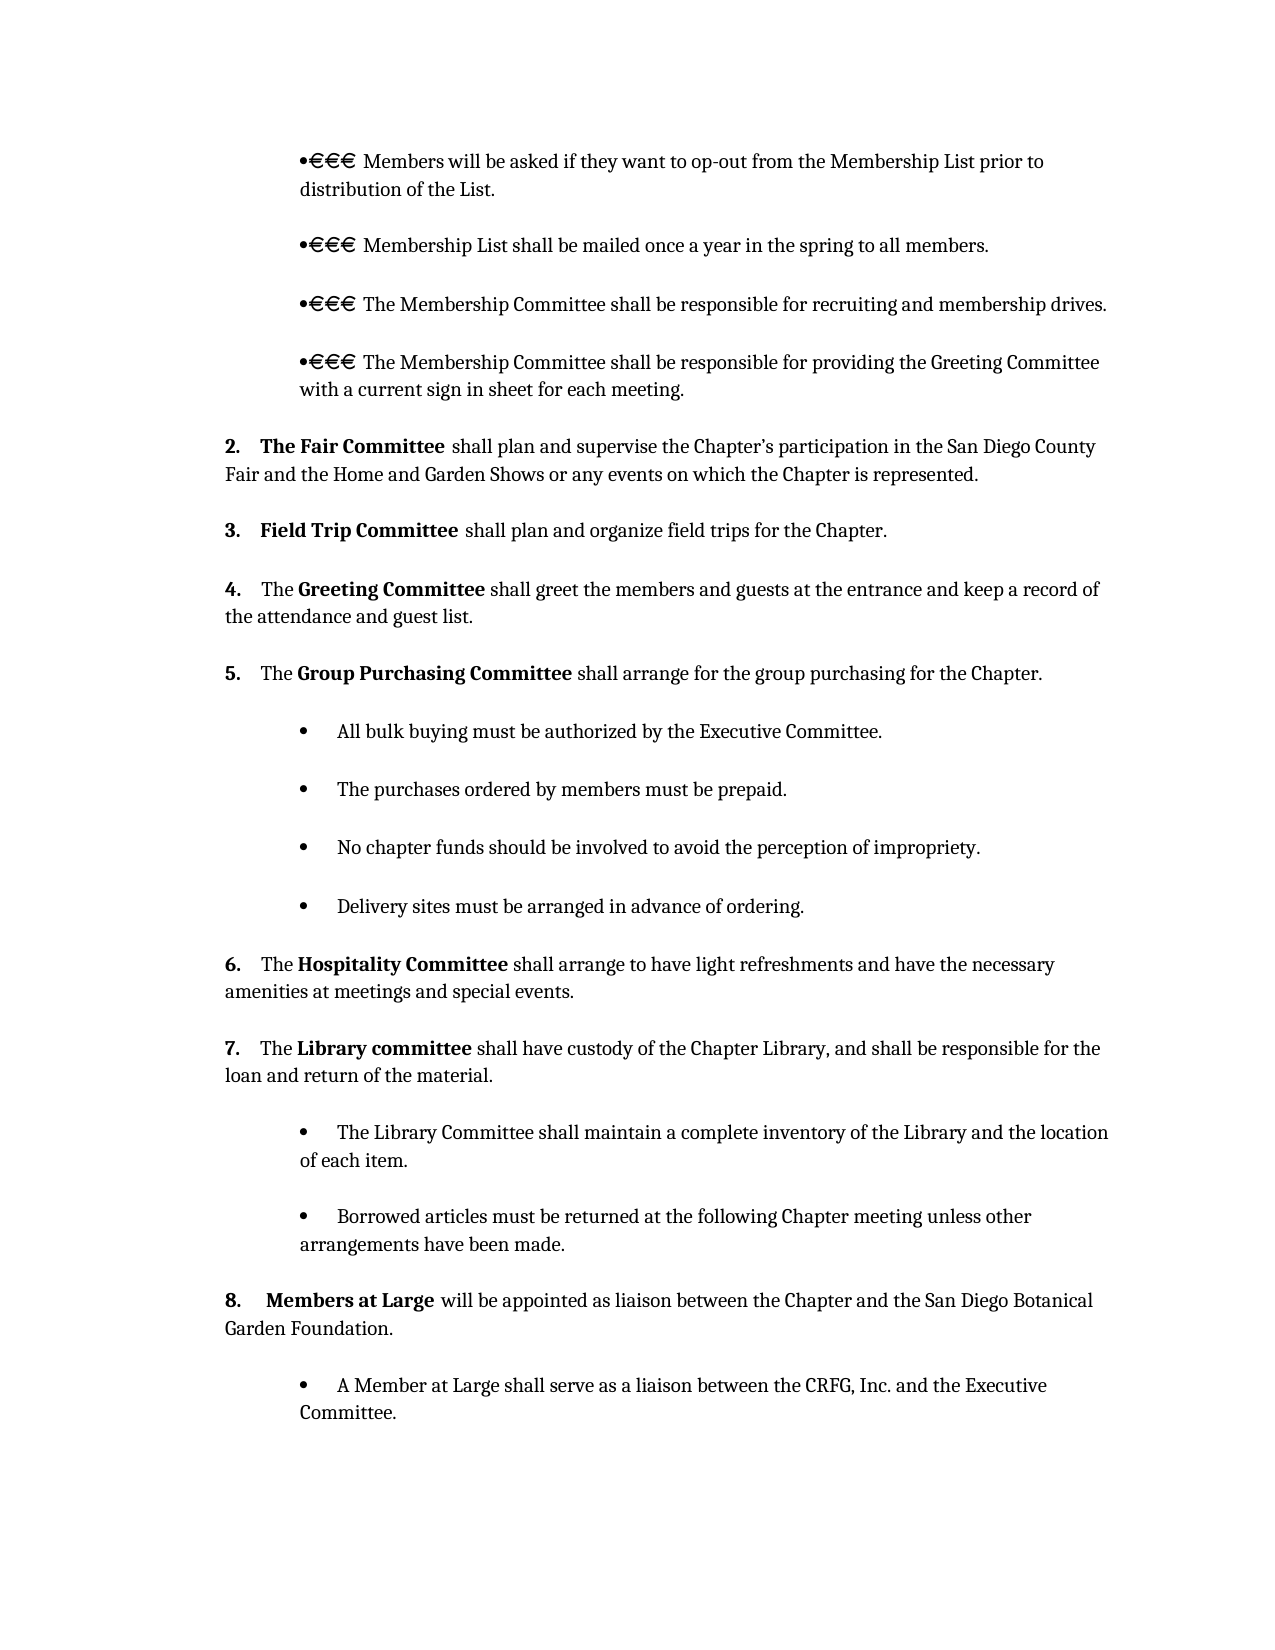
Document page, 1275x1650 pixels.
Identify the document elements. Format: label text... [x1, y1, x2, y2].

text 6. The Hospitality Committee shall arrange to have light refreshments and have the necessary amenities at meetings and special events. [225, 952, 1125, 1004]
text 5. The Group Purchasing Committee shall arrange for the group purchasing for the Chapter. [225, 661, 1125, 685]
text · Membership List shall be mailed once a year in the spring to all members. [300, 234, 1125, 258]
text · All bulk buying must be authorized by the Executive Committee. [300, 719, 1125, 743]
text 2. The Fair Committee shall plan and supervise the Chapter’s participation in the San Diego County Fair and the Home and Garden Shows or any events on which the Chapter is represented. [225, 435, 1125, 486]
text · No chapter funds should be involved to avoid the perception of impropriety. [300, 836, 1125, 860]
text · The Library Committee shall maintain a complete inventory of the Library and the location of each item. [300, 1121, 1125, 1172]
text 4. The Greeting Committee shall greet the members and guests at the entrance and keep a record of the attendance and guest list. [225, 577, 1125, 629]
text 8. Members at Large will be appointed as liaison between the Chapter and the San Diego Botanical Garden Foundation. [225, 1289, 1125, 1341]
text · The purchases ordered by members must be prepaid. [300, 778, 1125, 802]
text · Members will be asked if they want to op-out from the Membership List prior to distribution of the List. [300, 150, 1125, 201]
text · The Membership Committee shall be responsible for recruiting and membership drives. [300, 292, 1125, 316]
text · Delivery sites must be arranged in advance of ordering. [300, 894, 1125, 918]
text · A Member at Large shall serve as a liaison between the CRFG, Inc. and the Executive Committee. [300, 1373, 1125, 1425]
text 3. Field Trip Committee shall plan and organize field trips for the Chapter. [225, 519, 1125, 543]
text · The Membership Committee shall be responsible for providing the Greeting Committee with a current sign in sheet for each meeting. [300, 351, 1125, 402]
text · Borrowed articles must be returned at the following Chapter meeting unless other arrangements have been made. [300, 1205, 1125, 1256]
text 7. The Library committee shall have custody of the Chapter Library, and shall be responsible for the loan and return of the material. [225, 1037, 1125, 1088]
